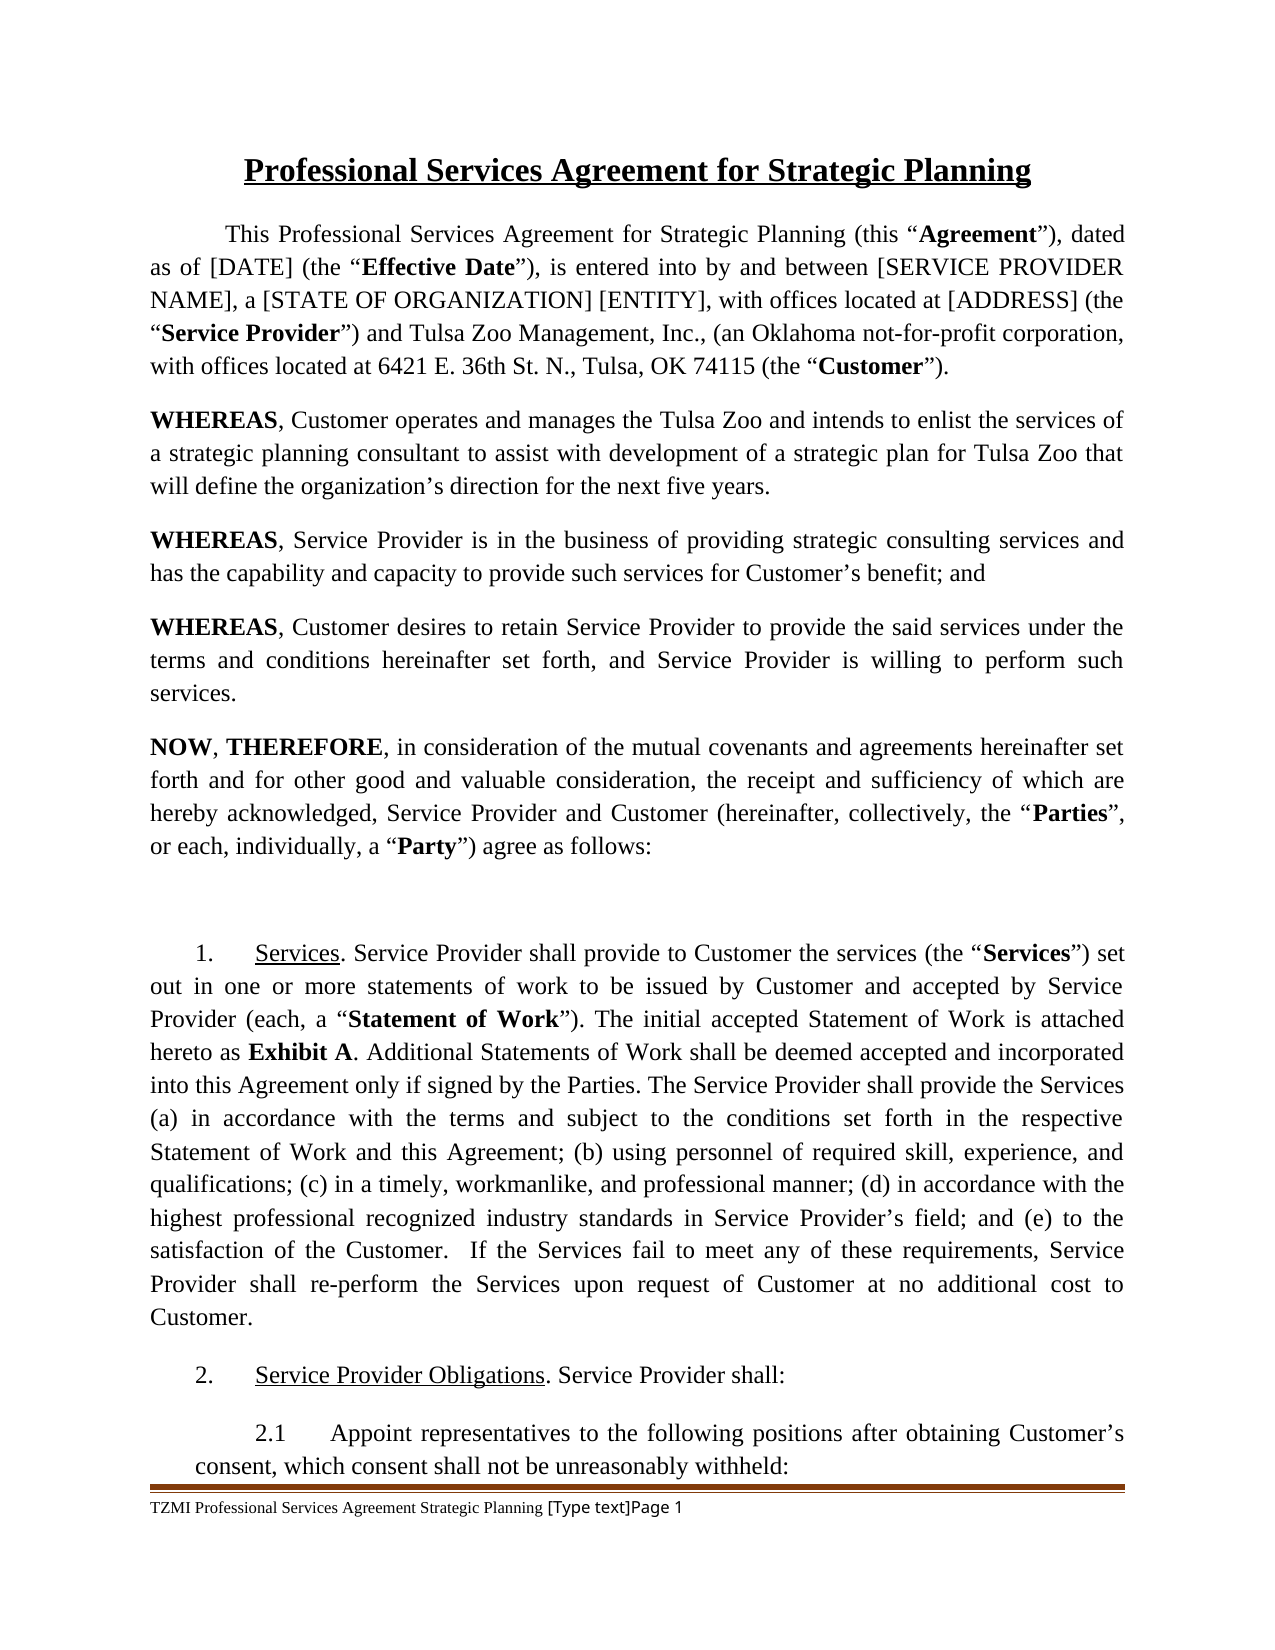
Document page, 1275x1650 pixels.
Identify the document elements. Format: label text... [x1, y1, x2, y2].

text WHEREAS, Service Provider is in the business of providing strategic consulting services and has the capability and capacity to provide such services for Customer’s benefit; and [150, 525, 1125, 587]
text Services. Service Provider shall provide to Customer the services (the “Services”) set out in one or more statements of work to be issued by Customer and accepted by Service Provider (each, a “Statement of Work”). The initial accepted Statement of Work is attached hereto as Exhibit A. Additional Statements of Work shall be deemed accepted and incorporated into this Agreement only if signed by the Parties. The Service Provider shall provide the Services (a) in accordance with the terms and subject to the conditions set forth in the respective Statement of Work and this Agreement; (b) using personnel of required skill, experience, and qualifications; (c) in a timely, workmanlike, and professional manner; (d) in accordance with the highest professional recognized industry standards in Service Provider’s field; and (e) to the satisfaction of the Customer. If the Services fail to meet any of these requirements, Service Provider shall re-perform the Services upon request of Customer at no additional cost to Customer. [150, 938, 1125, 1330]
text Appoint representatives to the following positions after obtaining Customer’s consent, which consent shall not be unreasonably withheld: [195, 1418, 1125, 1479]
text WHEREAS, Customer desires to retain Service Provider to provide the said services under the terms and conditions hereinafter set forth, and Service Provider is willing to perform such services. [150, 612, 1125, 707]
title Professional Services Agreement for Strategic Planning [150, 150, 1125, 188]
text This Professional Services Agreement for Strategic Planning (this “Agreement”), dated as of [DATE] (the “Effective Date”), is entered into by and between [SERVICE PROVIDER NAME], a [STATE OF ORGANIZATION] [ENTITY], with offices located at [ADDRESS] (the “Service Provider”) and Tulsa Zoo Management, Inc., (an Oklahoma not-for-profit corporation, with offices located at 6421 E. 36th St. N., Tulsa, OK 74115 (the “Customer”). [150, 219, 1125, 380]
text WHEREAS, Customer operates and manages the Tulsa Zoo and intends to enlist the services of a strategic planning consultant to assist with development of a strategic plan for Tulsa Zoo that will define the organization’s direction for the next five years. [150, 405, 1125, 500]
text NOW, THEREFORE, in consideration of the mutual covenants and agreements hereinafter set forth and for other good and valuable consideration, the receipt and sufficiency of which are hereby acknowledged, Service Provider and Customer (hereinafter, collectively, the “Parties”, or each, individually, a “Party”) agree as follows: [150, 732, 1125, 859]
text Service Provider Obligations. Service Provider shall: [545, 1360, 1125, 1388]
